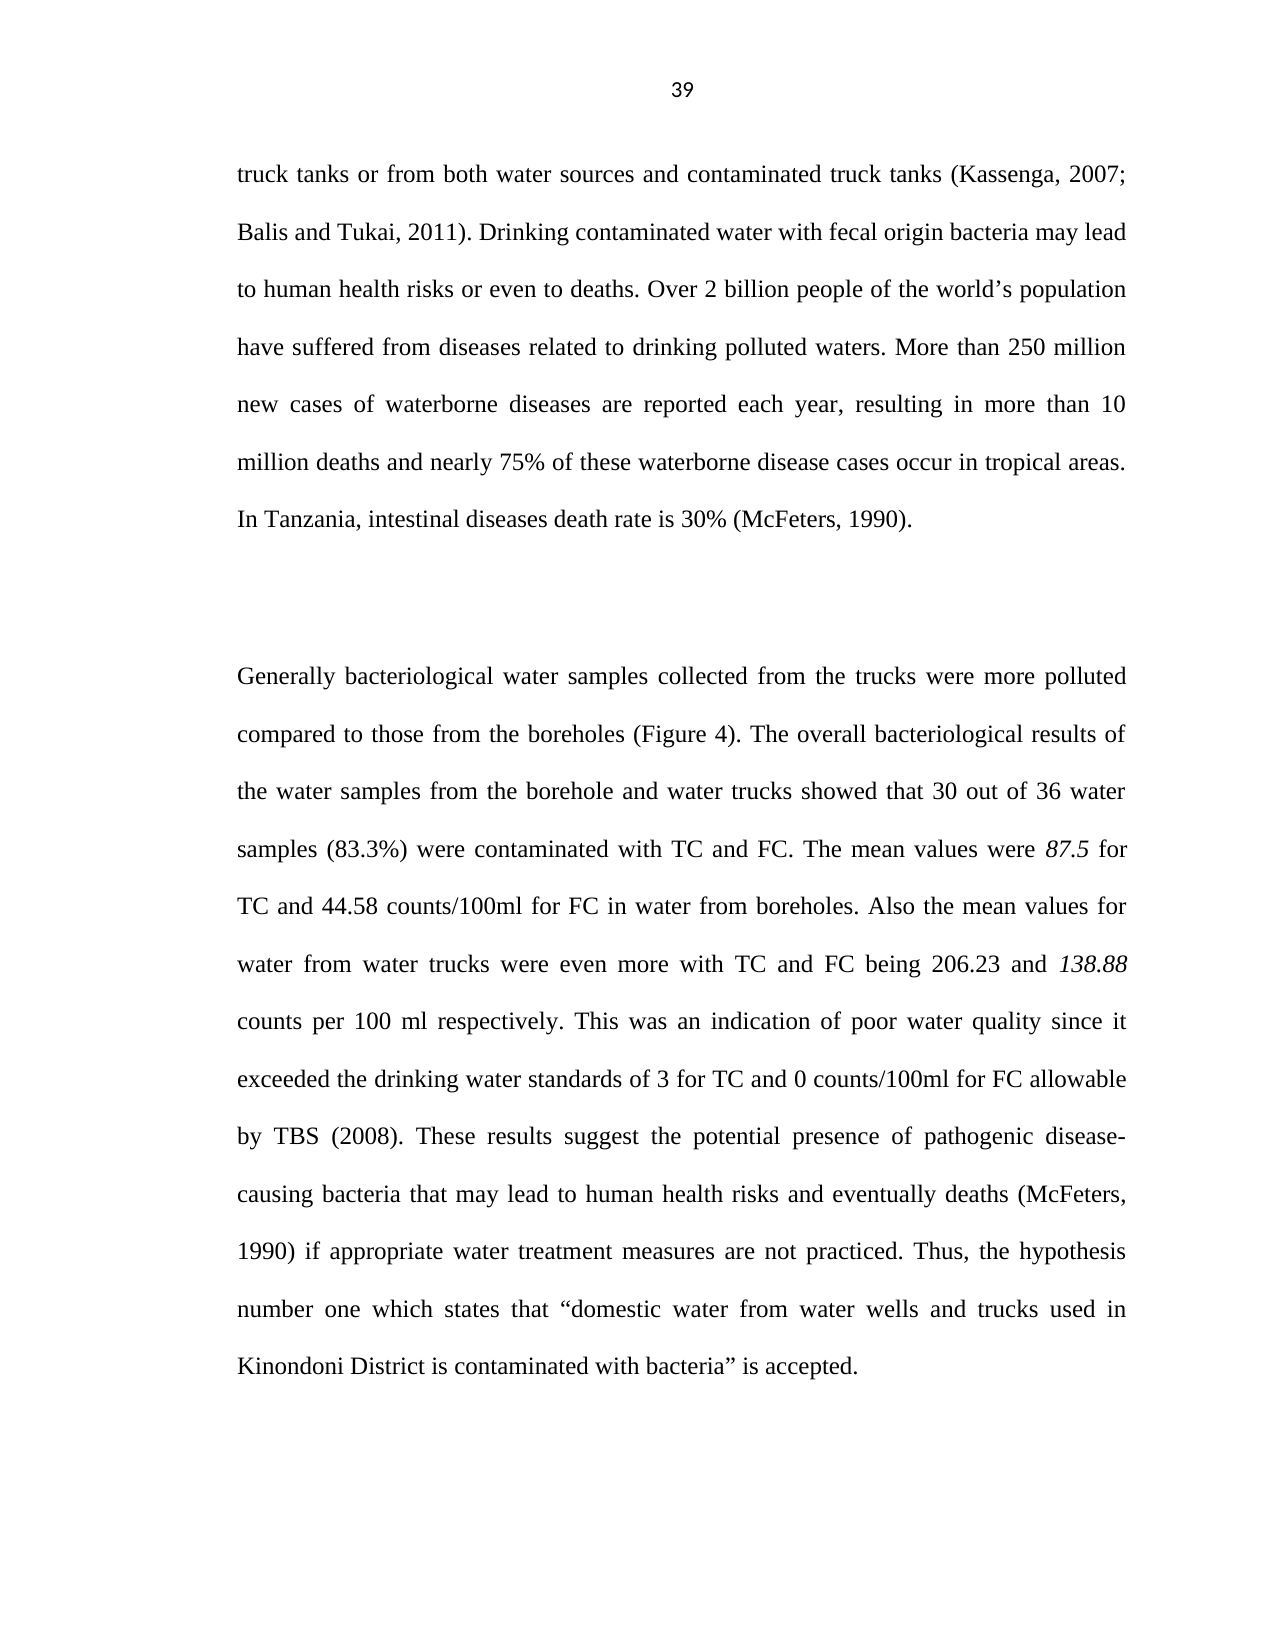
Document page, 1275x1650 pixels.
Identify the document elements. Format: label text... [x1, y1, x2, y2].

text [237, 159, 1127, 533]
text Generally bacteriological water samples collected from the trucks were more polluted compared to those from the boreholes (Figure 4). The overall bacteriological results of the water samples from the borehole and water trucks showed that 30 out of 36 water samples (83.3%) were contaminated with TC and FC. The mean values were 87.5 for TC and 44.58 counts/100ml for FC in water from boreholes. Also the mean values for water from water trucks were even more with TC and FC being 206.23 and 138.88 counts per 100 ml respectively. This was an indication of poor water quality since it exceeded the drinking water standards of 3 for TC and 0 counts/100ml for FC allowable by TBS (2008). These results suggest the potential presence of pathogenic disease-causing bacteria that may lead to human health risks and eventually deaths (McFeters, 1990) if appropriate water treatment measures are not practiced. Thus, the hypothesis number one which states that “domestic water from water wells and trucks used in Kinondoni District is contaminated with bacteria” is accepted. [237, 661, 1127, 1380]
